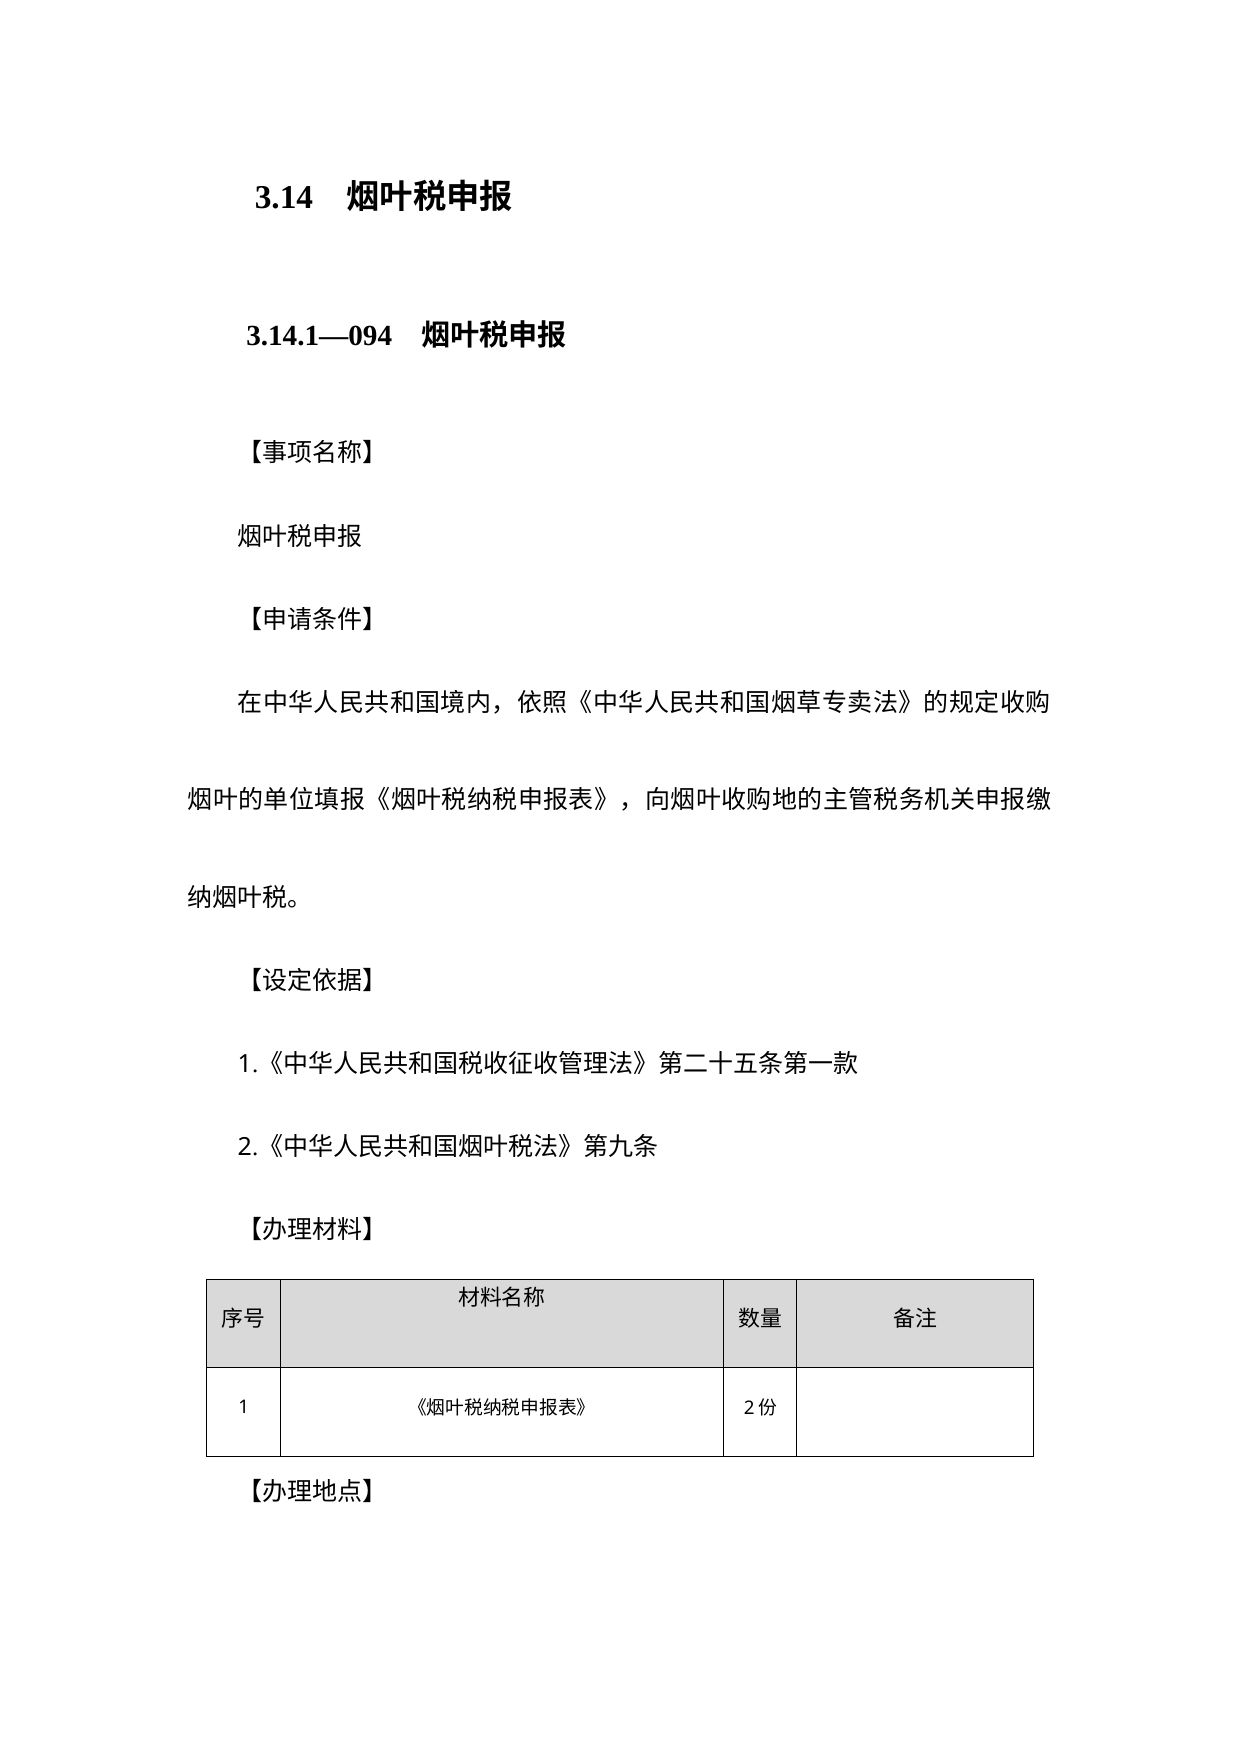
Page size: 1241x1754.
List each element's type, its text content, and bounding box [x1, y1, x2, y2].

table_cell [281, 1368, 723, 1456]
text 【申请条件】 [187, 585, 1053, 650]
text 在中华人民共和国境内，依照《中华人民共和国烟草专卖法》的规定收购烟叶的单位填报《烟叶税纳税申报表》，向烟叶收购地的主管税务机关申报缴纳烟叶税。 [187, 668, 1053, 928]
text 1.《中华人民共和国税收征收管理法》第二十五条第一款 [187, 1029, 1053, 1094]
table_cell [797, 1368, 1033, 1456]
text 烟叶税申报 [187, 502, 1053, 567]
text 【事项名称】 [187, 418, 1053, 483]
text 【办理材料】 [187, 1195, 1053, 1260]
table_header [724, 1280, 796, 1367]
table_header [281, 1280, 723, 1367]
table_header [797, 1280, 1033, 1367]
text 2.《中华人民共和国烟叶税法》第九条 [187, 1112, 1053, 1177]
text 【办理地点】 [187, 1457, 1053, 1522]
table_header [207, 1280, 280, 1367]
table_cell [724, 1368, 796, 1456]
text 3.14.1—094 烟叶税申报 [187, 300, 1053, 365]
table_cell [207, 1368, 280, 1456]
text 3.14 烟叶税申报 [187, 162, 1053, 227]
text 【设定依据】 [187, 946, 1053, 1011]
